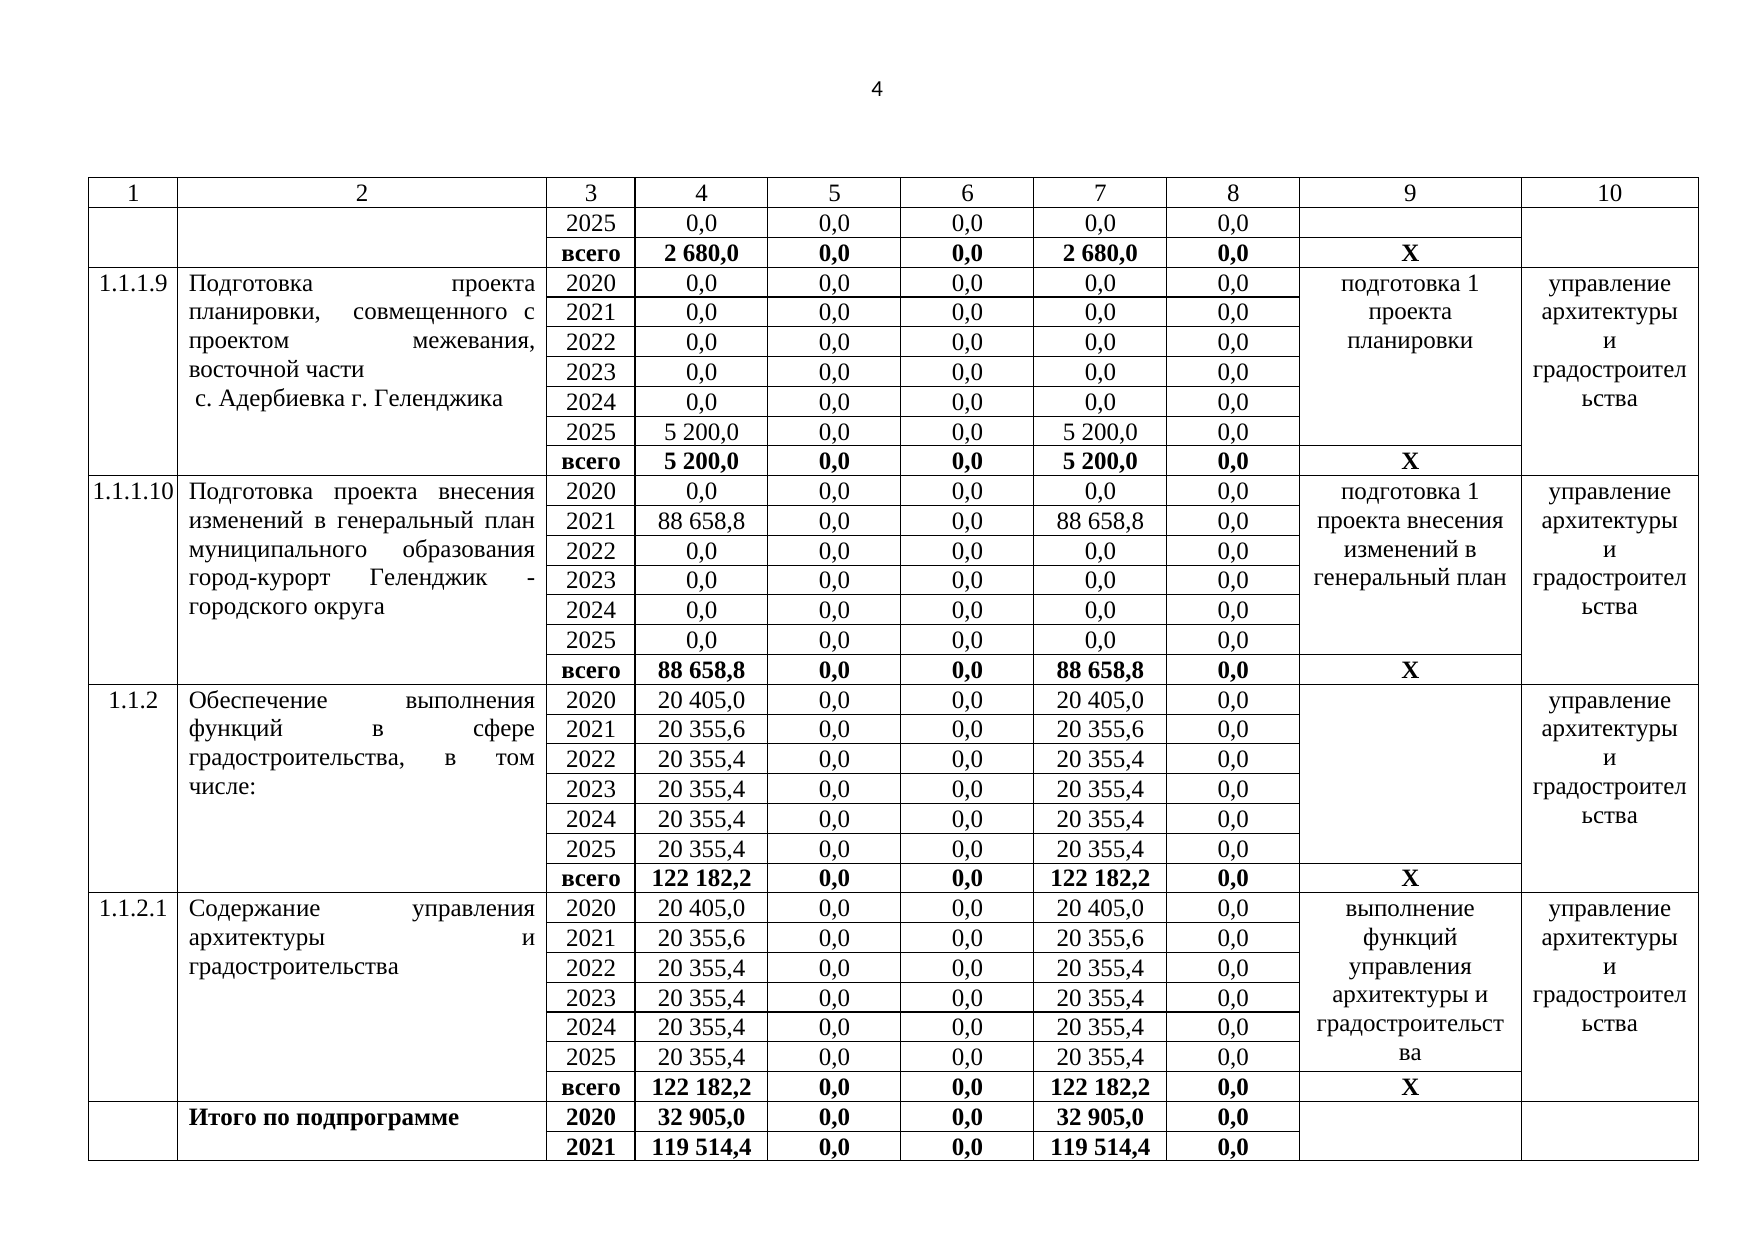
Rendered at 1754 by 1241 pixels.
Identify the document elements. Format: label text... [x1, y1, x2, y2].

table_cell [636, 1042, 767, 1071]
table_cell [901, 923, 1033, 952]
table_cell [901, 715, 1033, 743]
table_header 2 [178, 178, 546, 207]
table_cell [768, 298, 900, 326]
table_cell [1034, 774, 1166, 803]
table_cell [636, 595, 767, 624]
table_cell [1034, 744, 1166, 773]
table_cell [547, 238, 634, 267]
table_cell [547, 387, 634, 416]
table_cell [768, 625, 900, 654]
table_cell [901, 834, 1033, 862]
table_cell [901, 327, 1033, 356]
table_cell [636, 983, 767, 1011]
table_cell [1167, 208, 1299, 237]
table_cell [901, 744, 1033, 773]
table_header 8 [1167, 178, 1299, 207]
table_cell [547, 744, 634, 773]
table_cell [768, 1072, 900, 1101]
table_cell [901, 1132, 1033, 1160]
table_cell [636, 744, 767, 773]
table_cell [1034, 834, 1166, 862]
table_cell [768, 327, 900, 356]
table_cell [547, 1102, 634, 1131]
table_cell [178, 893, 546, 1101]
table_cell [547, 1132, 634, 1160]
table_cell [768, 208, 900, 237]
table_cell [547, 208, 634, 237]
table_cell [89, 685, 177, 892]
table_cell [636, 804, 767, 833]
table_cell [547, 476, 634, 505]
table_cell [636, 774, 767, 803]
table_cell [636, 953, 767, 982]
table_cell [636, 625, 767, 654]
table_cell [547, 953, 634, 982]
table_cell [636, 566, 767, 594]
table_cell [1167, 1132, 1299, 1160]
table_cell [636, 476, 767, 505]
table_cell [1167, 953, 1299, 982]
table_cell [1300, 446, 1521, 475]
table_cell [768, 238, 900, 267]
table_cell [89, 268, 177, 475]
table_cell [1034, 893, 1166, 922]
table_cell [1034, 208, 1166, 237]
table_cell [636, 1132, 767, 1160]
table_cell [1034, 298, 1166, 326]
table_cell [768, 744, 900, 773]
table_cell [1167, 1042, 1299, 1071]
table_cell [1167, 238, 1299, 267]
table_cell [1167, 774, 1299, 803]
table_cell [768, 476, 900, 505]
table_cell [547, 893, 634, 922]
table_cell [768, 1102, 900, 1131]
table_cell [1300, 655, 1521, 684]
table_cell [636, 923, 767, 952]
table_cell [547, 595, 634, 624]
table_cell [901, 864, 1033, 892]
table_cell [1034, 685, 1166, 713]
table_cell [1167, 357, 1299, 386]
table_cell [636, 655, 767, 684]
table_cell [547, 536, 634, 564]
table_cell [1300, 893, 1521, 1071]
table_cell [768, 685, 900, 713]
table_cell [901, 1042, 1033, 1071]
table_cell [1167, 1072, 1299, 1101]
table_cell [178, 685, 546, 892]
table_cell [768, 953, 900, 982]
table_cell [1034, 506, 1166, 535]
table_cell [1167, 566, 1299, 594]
table_header 7 [1034, 178, 1166, 207]
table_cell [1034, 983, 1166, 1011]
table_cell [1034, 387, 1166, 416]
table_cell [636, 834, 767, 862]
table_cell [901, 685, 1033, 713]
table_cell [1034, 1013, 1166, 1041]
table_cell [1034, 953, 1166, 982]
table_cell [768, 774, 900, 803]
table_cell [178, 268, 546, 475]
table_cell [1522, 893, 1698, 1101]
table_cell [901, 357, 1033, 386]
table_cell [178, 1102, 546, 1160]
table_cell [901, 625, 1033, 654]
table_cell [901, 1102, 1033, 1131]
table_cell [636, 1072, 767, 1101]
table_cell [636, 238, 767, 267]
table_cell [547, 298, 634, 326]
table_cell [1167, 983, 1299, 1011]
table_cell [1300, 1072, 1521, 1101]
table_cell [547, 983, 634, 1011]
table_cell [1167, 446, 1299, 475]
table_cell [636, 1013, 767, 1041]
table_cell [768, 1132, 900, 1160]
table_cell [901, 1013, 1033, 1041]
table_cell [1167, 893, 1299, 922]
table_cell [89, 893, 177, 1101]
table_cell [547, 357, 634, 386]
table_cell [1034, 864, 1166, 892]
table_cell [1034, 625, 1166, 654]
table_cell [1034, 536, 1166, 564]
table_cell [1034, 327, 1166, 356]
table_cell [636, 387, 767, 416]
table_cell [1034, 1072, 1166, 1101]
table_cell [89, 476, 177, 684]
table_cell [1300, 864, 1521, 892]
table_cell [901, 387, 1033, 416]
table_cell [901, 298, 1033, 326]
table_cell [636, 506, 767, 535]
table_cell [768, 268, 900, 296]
table_header 9 [1300, 178, 1521, 207]
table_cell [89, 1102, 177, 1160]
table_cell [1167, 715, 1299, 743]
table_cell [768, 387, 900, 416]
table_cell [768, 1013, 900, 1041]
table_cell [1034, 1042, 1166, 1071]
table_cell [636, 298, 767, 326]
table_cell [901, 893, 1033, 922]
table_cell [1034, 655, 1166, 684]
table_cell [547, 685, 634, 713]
table_header 1 [89, 178, 177, 207]
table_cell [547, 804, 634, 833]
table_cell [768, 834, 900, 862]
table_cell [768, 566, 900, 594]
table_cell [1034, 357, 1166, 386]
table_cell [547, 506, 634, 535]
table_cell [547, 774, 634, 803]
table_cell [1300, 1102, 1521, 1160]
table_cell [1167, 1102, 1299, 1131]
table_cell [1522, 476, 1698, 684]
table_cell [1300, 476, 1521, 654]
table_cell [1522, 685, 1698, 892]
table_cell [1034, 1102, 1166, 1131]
table_header 5 [768, 178, 900, 207]
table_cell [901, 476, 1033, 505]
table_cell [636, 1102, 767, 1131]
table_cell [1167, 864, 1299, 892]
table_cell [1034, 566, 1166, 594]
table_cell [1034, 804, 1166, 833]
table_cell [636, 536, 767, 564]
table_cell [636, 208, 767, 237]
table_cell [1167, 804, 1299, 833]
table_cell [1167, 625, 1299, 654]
table_header 10 [1522, 178, 1698, 207]
table_header 3 [547, 178, 634, 207]
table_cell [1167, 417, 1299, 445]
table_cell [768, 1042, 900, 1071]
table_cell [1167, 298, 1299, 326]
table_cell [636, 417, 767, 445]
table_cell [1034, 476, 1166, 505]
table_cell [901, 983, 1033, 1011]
table_header 4 [636, 178, 767, 207]
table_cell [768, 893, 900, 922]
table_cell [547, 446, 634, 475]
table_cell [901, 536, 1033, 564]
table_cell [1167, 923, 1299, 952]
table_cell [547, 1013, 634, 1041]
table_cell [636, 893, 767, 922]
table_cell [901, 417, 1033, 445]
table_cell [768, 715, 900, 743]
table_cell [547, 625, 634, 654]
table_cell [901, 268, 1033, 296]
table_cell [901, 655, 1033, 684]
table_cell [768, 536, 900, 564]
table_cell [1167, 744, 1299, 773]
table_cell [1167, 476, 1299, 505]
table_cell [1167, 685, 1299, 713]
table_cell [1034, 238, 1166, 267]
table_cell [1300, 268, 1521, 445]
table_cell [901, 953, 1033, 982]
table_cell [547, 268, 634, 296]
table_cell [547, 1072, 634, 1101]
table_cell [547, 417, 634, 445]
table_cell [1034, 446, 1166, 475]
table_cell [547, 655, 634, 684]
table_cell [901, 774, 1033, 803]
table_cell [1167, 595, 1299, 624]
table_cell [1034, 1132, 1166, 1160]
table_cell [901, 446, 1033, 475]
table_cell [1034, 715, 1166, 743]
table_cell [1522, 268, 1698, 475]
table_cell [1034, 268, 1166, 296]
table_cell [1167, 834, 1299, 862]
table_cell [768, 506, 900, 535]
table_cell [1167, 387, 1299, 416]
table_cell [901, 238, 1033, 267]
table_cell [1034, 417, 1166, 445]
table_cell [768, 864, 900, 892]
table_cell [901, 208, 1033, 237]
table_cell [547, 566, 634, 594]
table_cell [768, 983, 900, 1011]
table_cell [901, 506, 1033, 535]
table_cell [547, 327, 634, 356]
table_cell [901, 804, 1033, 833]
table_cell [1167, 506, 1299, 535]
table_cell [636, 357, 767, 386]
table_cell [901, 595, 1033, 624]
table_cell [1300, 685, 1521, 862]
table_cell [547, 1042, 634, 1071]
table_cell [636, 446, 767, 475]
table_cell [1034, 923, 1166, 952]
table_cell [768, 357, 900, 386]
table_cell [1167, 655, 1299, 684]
table_header 6 [901, 178, 1033, 207]
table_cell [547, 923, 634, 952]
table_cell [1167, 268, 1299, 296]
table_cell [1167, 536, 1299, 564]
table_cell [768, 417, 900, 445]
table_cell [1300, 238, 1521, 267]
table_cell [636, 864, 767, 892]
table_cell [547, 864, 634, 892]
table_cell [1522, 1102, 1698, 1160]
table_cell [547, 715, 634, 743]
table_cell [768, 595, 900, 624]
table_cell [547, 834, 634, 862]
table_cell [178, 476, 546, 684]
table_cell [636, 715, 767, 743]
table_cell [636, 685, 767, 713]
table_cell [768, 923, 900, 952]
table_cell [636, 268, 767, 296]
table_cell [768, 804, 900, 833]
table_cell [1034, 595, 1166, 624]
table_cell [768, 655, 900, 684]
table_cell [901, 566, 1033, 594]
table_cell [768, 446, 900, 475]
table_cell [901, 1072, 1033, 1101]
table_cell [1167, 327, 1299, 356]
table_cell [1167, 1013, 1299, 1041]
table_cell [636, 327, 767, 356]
